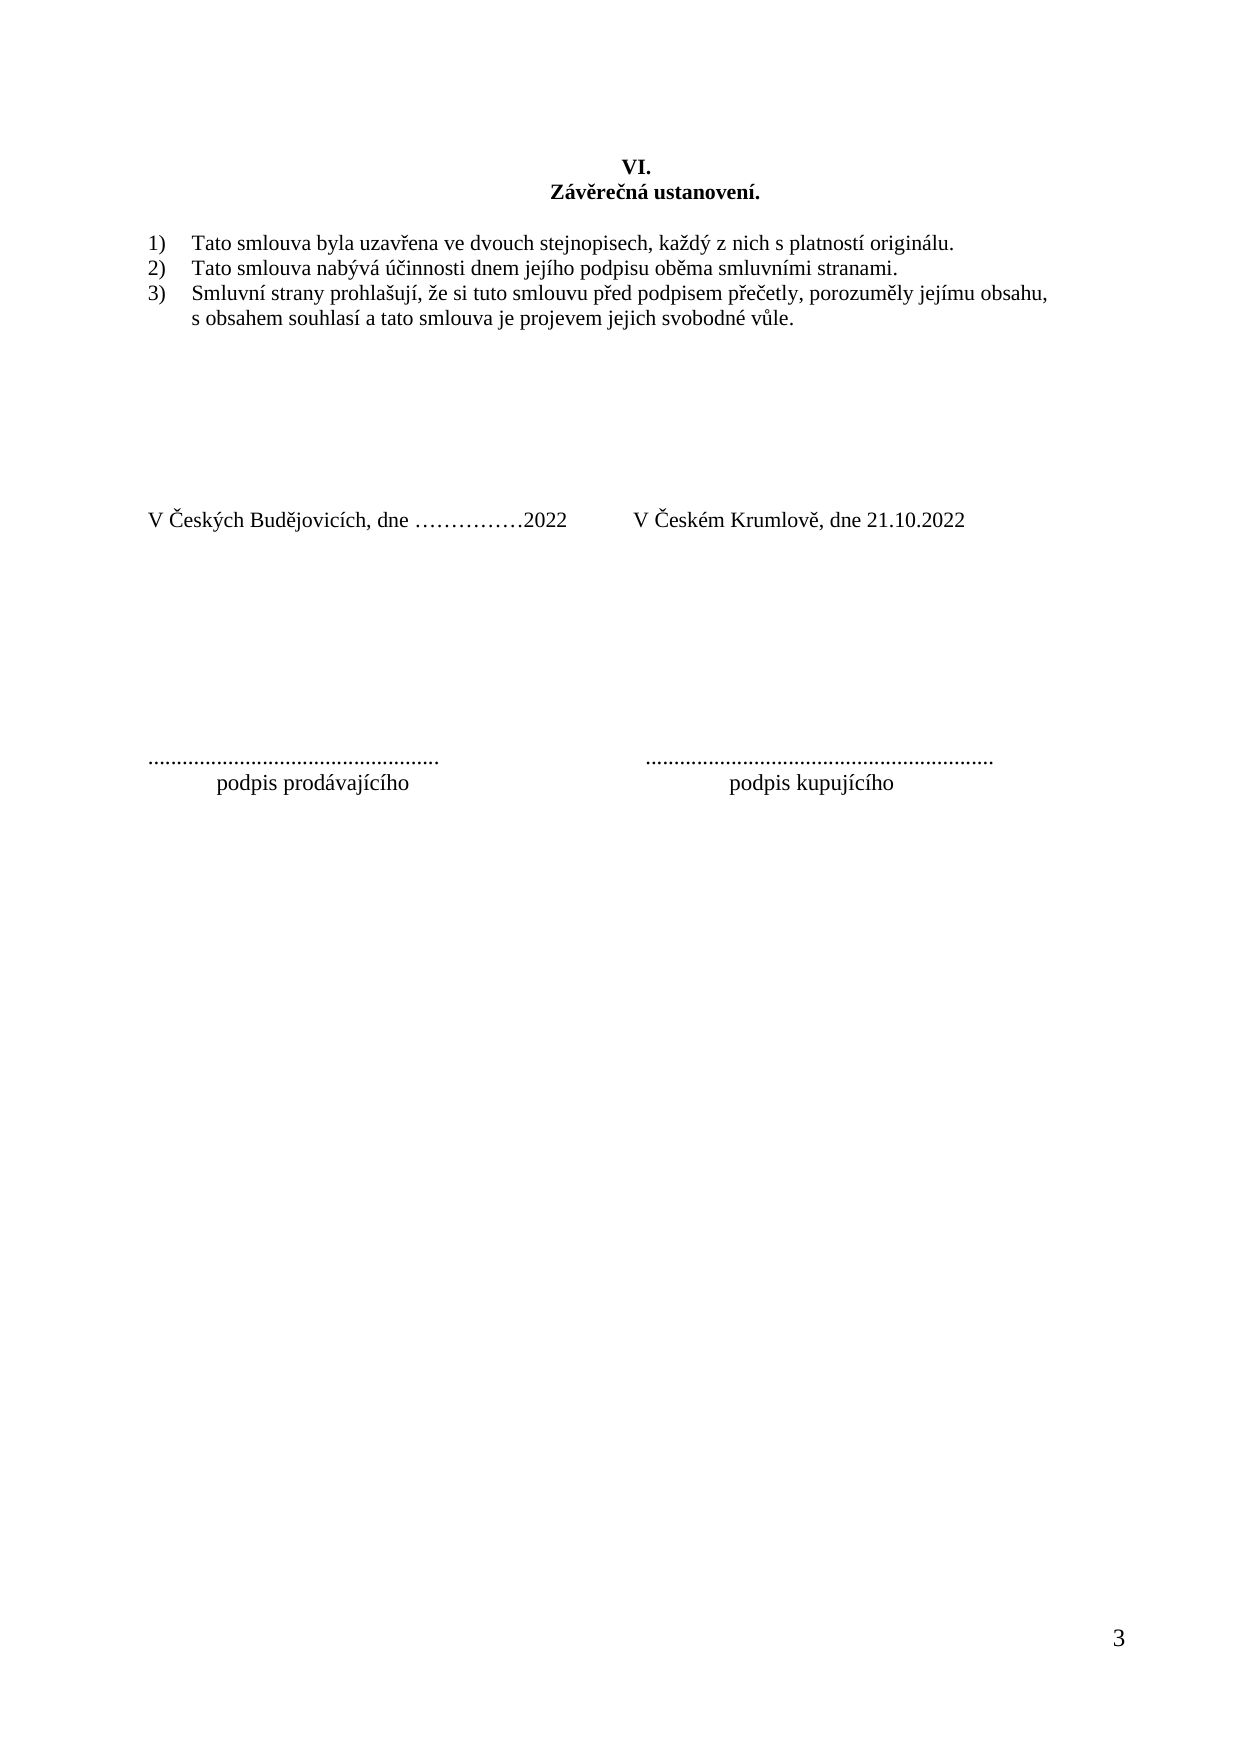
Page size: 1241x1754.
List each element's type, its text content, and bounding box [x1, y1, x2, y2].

list Tato smlouva nabývá účinnosti dnem jejího podpisu oběma smluvními stranami. [148, 255, 1125, 280]
text podpis prodávajícího podpis kupujícího [148, 769, 1125, 796]
text ................................................... ............................................................. [148, 743, 1125, 769]
text V Českých Budějovicích, dne ……………2022 V Českém Krumlově, dne 21.10.2022 [148, 507, 1125, 532]
text Závěrečná ustanovení. [185, 179, 1125, 204]
list Tato smlouva byla uzavřena ve dvouch stejnopisech, každý z nich s platností originálu. [148, 229, 1125, 255]
list Smluvní strany prohlašují, že si tuto smlouvu před podpisem přečetly, porozuměly jejímu obsahu, [148, 280, 1125, 305]
text s obsahem souhlasí a tato smlouva je projevem jejich svobodné vůle. [191, 305, 1125, 330]
text VI. [148, 154, 1125, 179]
